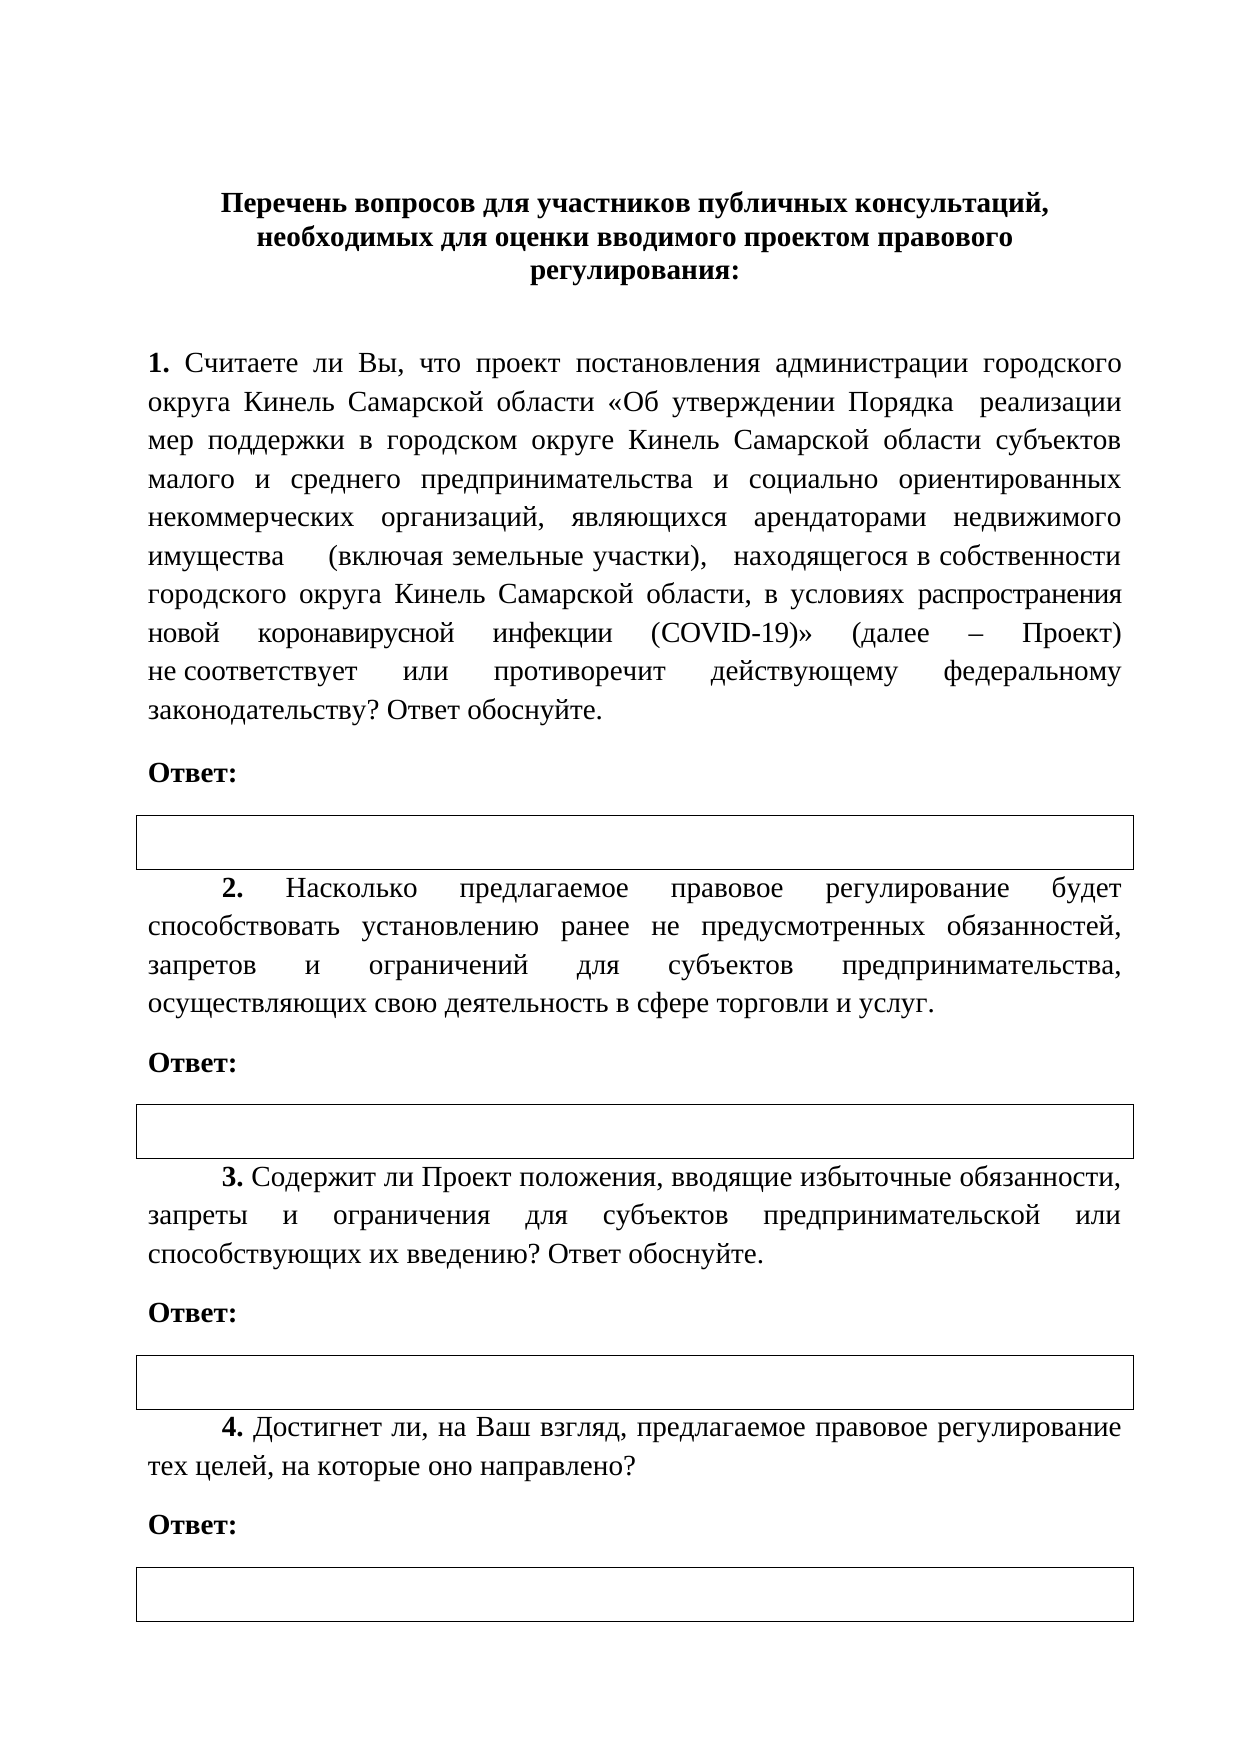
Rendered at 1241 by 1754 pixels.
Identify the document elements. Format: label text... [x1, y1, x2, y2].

text 4. Достигнет ли, на Ваш взгляд, предлагаемое правовое регулирование тех целей, на которые оно направлено? [148, 1410, 1122, 1482]
text необходимых для оценки вводимого проектом правового регулирования: [148, 219, 1122, 286]
table_header [137, 1105, 1133, 1158]
text Перечень вопросов для участников публичных консультаций, [148, 185, 1122, 219]
text Ответ: [148, 1507, 1122, 1541]
table_header [137, 816, 1133, 869]
text Ответ: [148, 1295, 1122, 1329]
text 3. Содержит ли Проект положения, вводящие избыточные обязанности, запреты и ограничения для субъектов предпринимательской или способствующих их введению? Ответ обоснуйте. [148, 1159, 1122, 1269]
table_header [137, 1568, 1133, 1621]
text Ответ: [148, 756, 1122, 789]
text Ответ: [148, 1045, 1122, 1078]
table_header [137, 1356, 1133, 1408]
text 2. Насколько предлагаемое правовое регулирование будет способствовать установлению ранее не предусмотренных обязанностей, запретов и ограничений для субъектов предпринимательства, осуществляющих свою деятельность в сфере торговли и услуг. [148, 870, 1122, 1019]
text 1. Считаете ли Вы, что проект постановления администрации городского округа Кинель Самарской области «Об утверждении Порядка реализации мер поддержки в городском округе Кинель Самарской области субъектов малого и среднего предпринимательства и социально ориентированных некоммерческих организаций, являющихся арендаторами недвижимого имущества (включая земельные участки), находящегося в собственности городского округа Кинель Самарской области, в условиях распространения новой коронавирусной инфекции (COVID-19)» (далее – Проект) не соответствует или противоречит действующему федеральному законодательству? Ответ обоснуйте. [148, 345, 1122, 726]
